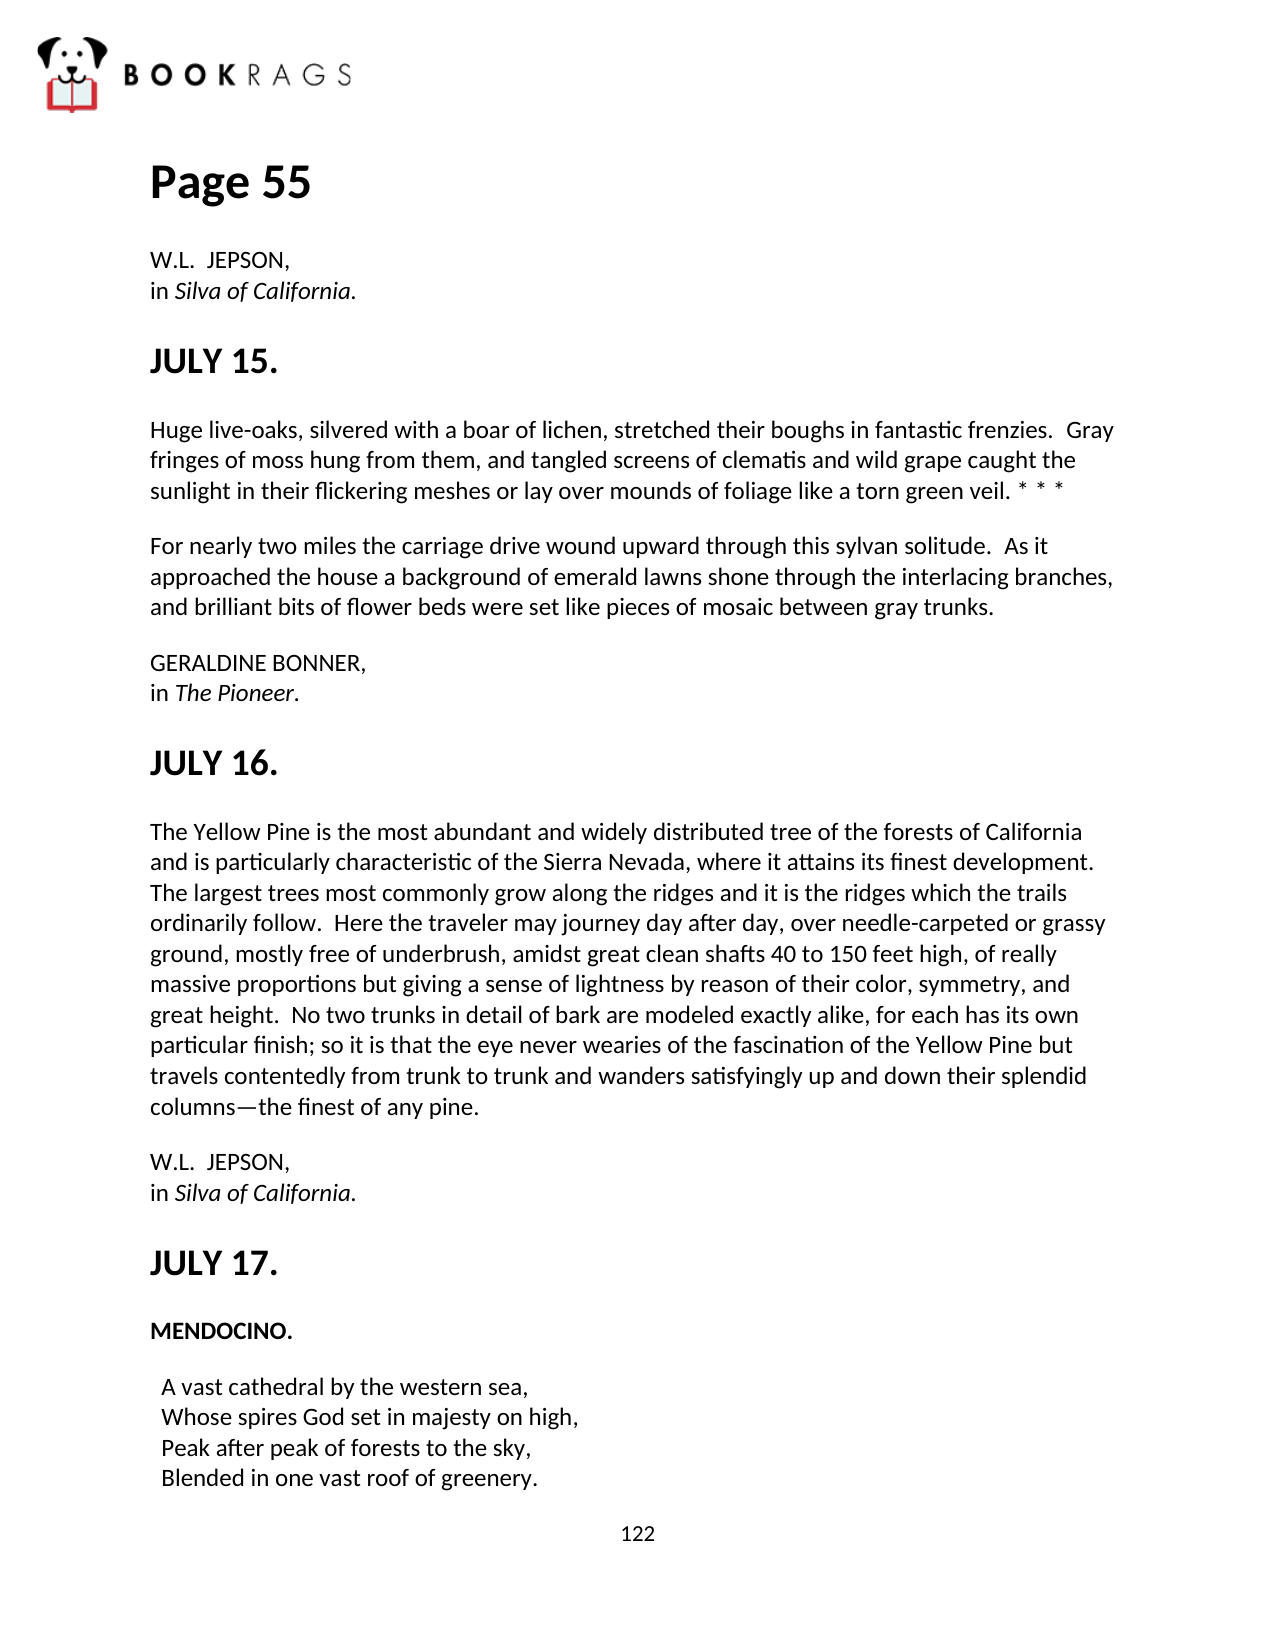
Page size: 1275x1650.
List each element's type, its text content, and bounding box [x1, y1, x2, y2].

text JULY 17. [150, 1238, 1125, 1284]
text W.L. JEPSON, in Silva of California. [150, 244, 1125, 306]
text W.L. JEPSON, in Silva of California. [150, 1146, 1125, 1207]
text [150, 1371, 1125, 1493]
text The Yellow Pine is the most abundant and widely distributed tree of the forests of California and is particularly characteristic of the Sierra Nevada, where it attains its finest development. The largest trees most commonly grow along the ridges and it is the ridges which the trails ordinarily follow. Here the traveler may journey day after day, over needle-carpeted or grassy ground, mostly free of underbrush, amidst great clean shafts 40 to 150 feet high, of really massive proportions but giving a sense of lightness by reason of their color, symmetry, and great height. No two trunks in detail of bark are modeled exactly alike, for each has its own particular finish; so it is that the eye never wearies of the fascination of the Yellow Pine but travels contentedly from trunk to trunk and wanders satisfyingly up and down their splendid columns—­the finest of any pine. [150, 816, 1125, 1121]
text Page 55 [150, 150, 1125, 211]
text JULY 16. [150, 739, 1125, 785]
text JULY 15. [150, 337, 1125, 383]
text MENDOCINO. [150, 1315, 1125, 1346]
picture [37, 37, 351, 113]
text Huge live-oaks, silvered with a boar of lichen, stretched their boughs in fantastic frenzies. Gray fringes of moss hung from them, and tangled screens of clematis and wild grape caught the sunlight in their flickering meshes or lay over mounds of foliage like a torn green veil. * * * [150, 414, 1125, 505]
text For nearly two miles the carriage drive wound upward through this sylvan solitude. As it approached the house a background of emerald lawns shone through the interlacing branches, and brilliant bits of flower beds were set like pieces of mosaic between gray trunks. [150, 530, 1125, 622]
text GERALDINE BONNER, in The Pioneer. [150, 647, 1125, 708]
